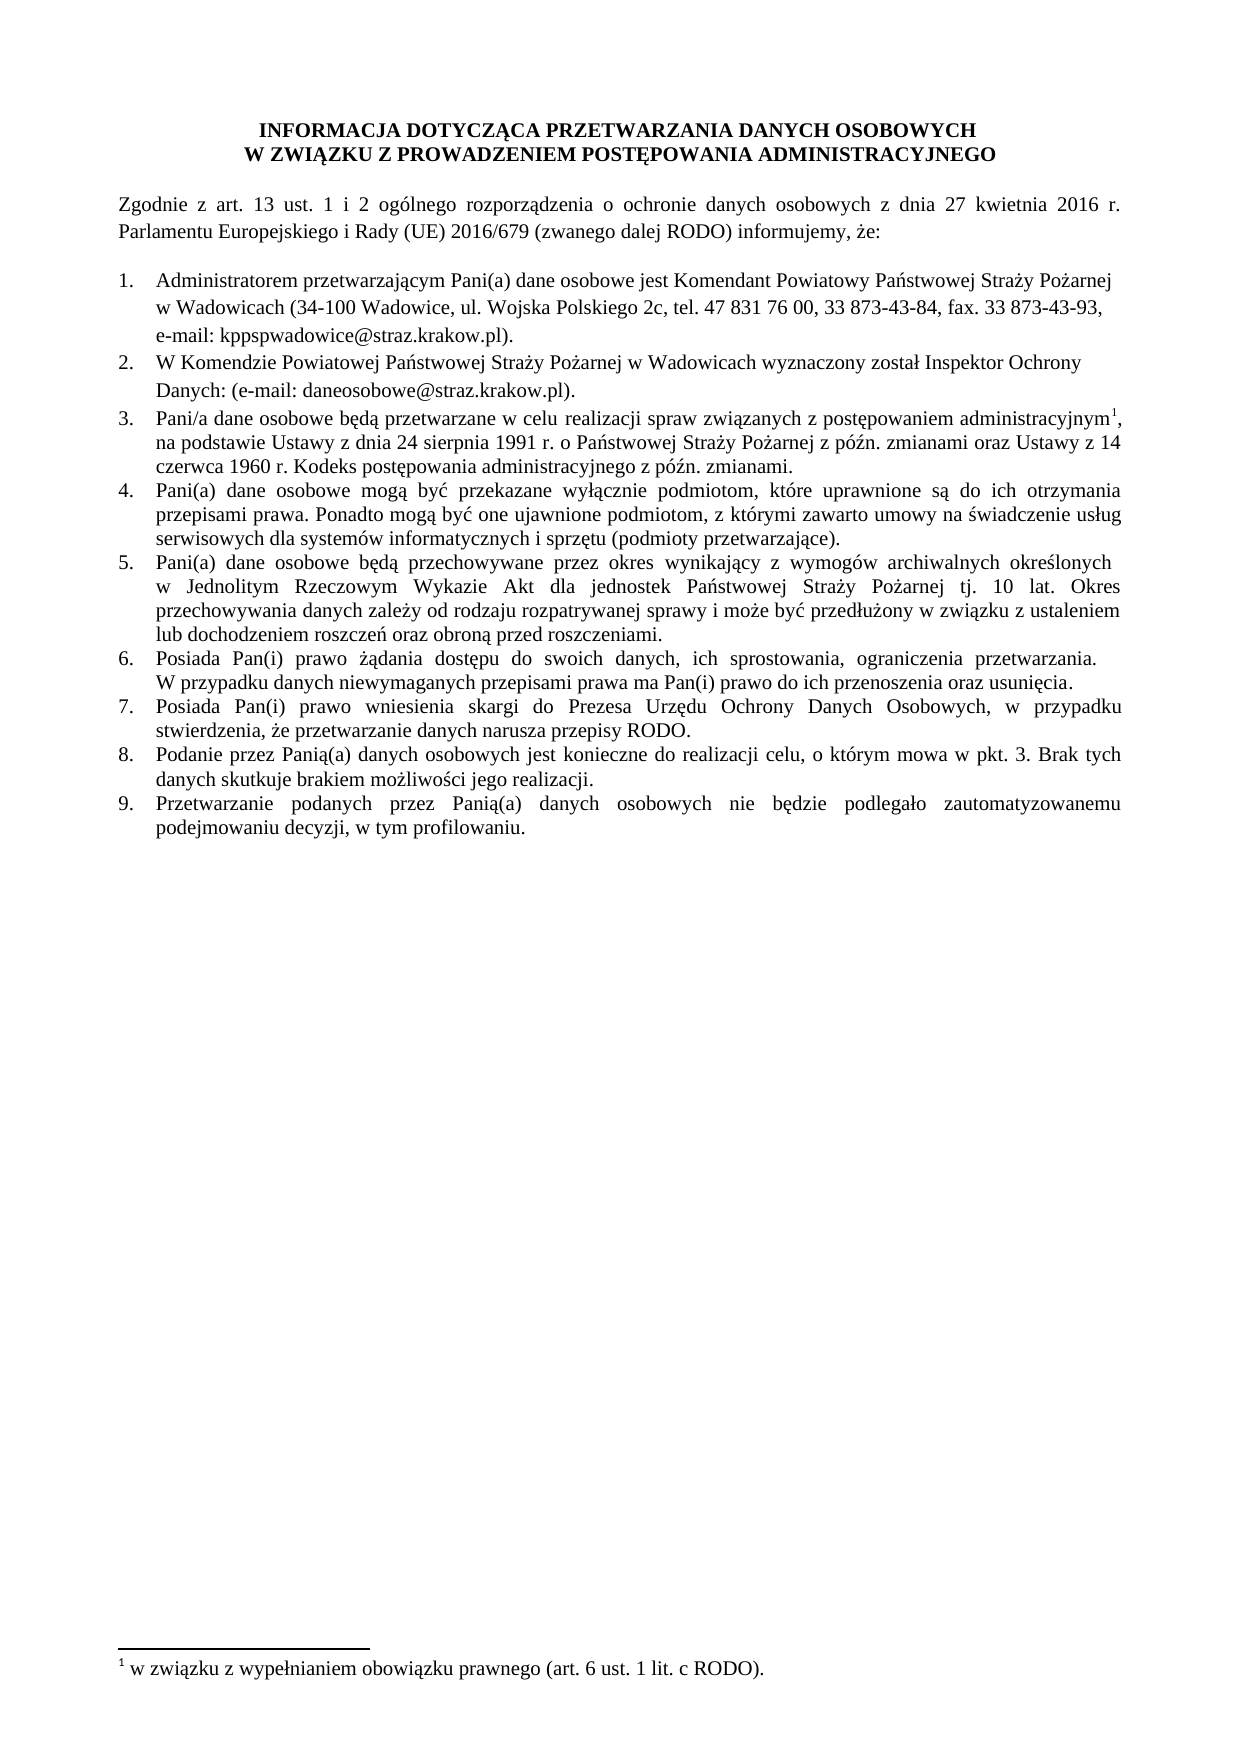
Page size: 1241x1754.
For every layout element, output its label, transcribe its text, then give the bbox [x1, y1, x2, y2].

list Pani/a dane osobowe będą przetwarzane w celu realizacji spraw związanych z postępowaniem administracyjnym, na podstawie Ustawy z dnia 24 sierpnia 1991 r. o Państwowej Straży Pożarnej z późn. zmianami oraz Ustawy z 14 czerwca 1960 r. Kodeks postępowania administracyjnego z późn. zmianami. [118, 406, 1122, 478]
list Administratorem przetwarzającym Pani(a) dane osobowe jest Komendant Powiatowy Państwowej Straży Pożarnej w Wadowicach (34-100 Wadowice, ul. Wojska Polskiego 2c, tel. 47 831 76 00, 33 873-43-84, fax. 33 873-43-93, e-mail: kppspwadowice@straz.krakow.pl). [118, 267, 1122, 347]
list Przetwarzanie podanych przez Panią(a) danych osobowych nie będzie podlegało zautomatyzowanemu podejmowaniu decyzji, w tym profilowaniu. [118, 791, 1122, 839]
list Posiada Pan(i) prawo wniesienia skargi do Prezesa Urzędu Ochrony Danych Osobowych, w przypadku stwierdzenia, że przetwarzanie danych narusza przepisy RODO. [118, 694, 1122, 742]
text INFORMACJA DOTYCZĄCA PRZETWARZANIA DANYCH OSOBOWYCH W ZWIĄZKU Z PROWADZENIEM POSTĘPOWANIA ADMINISTRACYJNEGO [118, 118, 1122, 166]
list Pani(a) dane osobowe mogą być przekazane wyłącznie podmiotom, które uprawnione są do ich otrzymania przepisami prawa. Ponadto mogą być one ujawnione podmiotom, z którymi zawarto umowy na świadczenie usług serwisowych dla systemów informatycznych i sprzętu (podmioty przetwarzające). [118, 478, 1122, 550]
list Posiada Pan(i) prawo żądania dostępu do swoich danych, ich sprostowania, ograniczenia przetwarzania. W przypadku danych niewymaganych przepisami prawa ma Pan(i) prawo do ich przenoszenia oraz usunięcia. [118, 646, 1122, 694]
list W Komendzie Powiatowej Państwowej Straży Pożarnej w Wadowicach wyznaczony został Inspektor Ochrony Danych: (e-mail: daneosobowe@straz.krakow.pl). [118, 350, 1122, 402]
list Podanie przez Panią(a) danych osobowych jest konieczne do realizacji celu, o którym mowa w pkt. 3. Brak tych danych skutkuje brakiem możliwości jego realizacji. [118, 742, 1122, 791]
text Zgodnie z art. 13 ust. 1 i 2 ogólnego rozporządzenia o ochronie danych osobowych z dnia 27 kwietnia 2016 r. Parlamentu Europejskiego i Rady (UE) 2016/679 (zwanego dalej RODO) informujemy, że: [118, 166, 1122, 243]
list Pani(a) dane osobowe będą przechowywane przez okres wynikający z wymogów archiwalnych określonych w Jednolitym Rzeczowym Wykazie Akt dla jednostek Państwowej Straży Pożarnej tj. 10 lat. Okres przechowywania danych zależy od rodzaju rozpatrywanej sprawy i może być przedłużony w związku z ustaleniem lub dochodzeniem roszczeń oraz obroną przed roszczeniami. [118, 550, 1122, 646]
